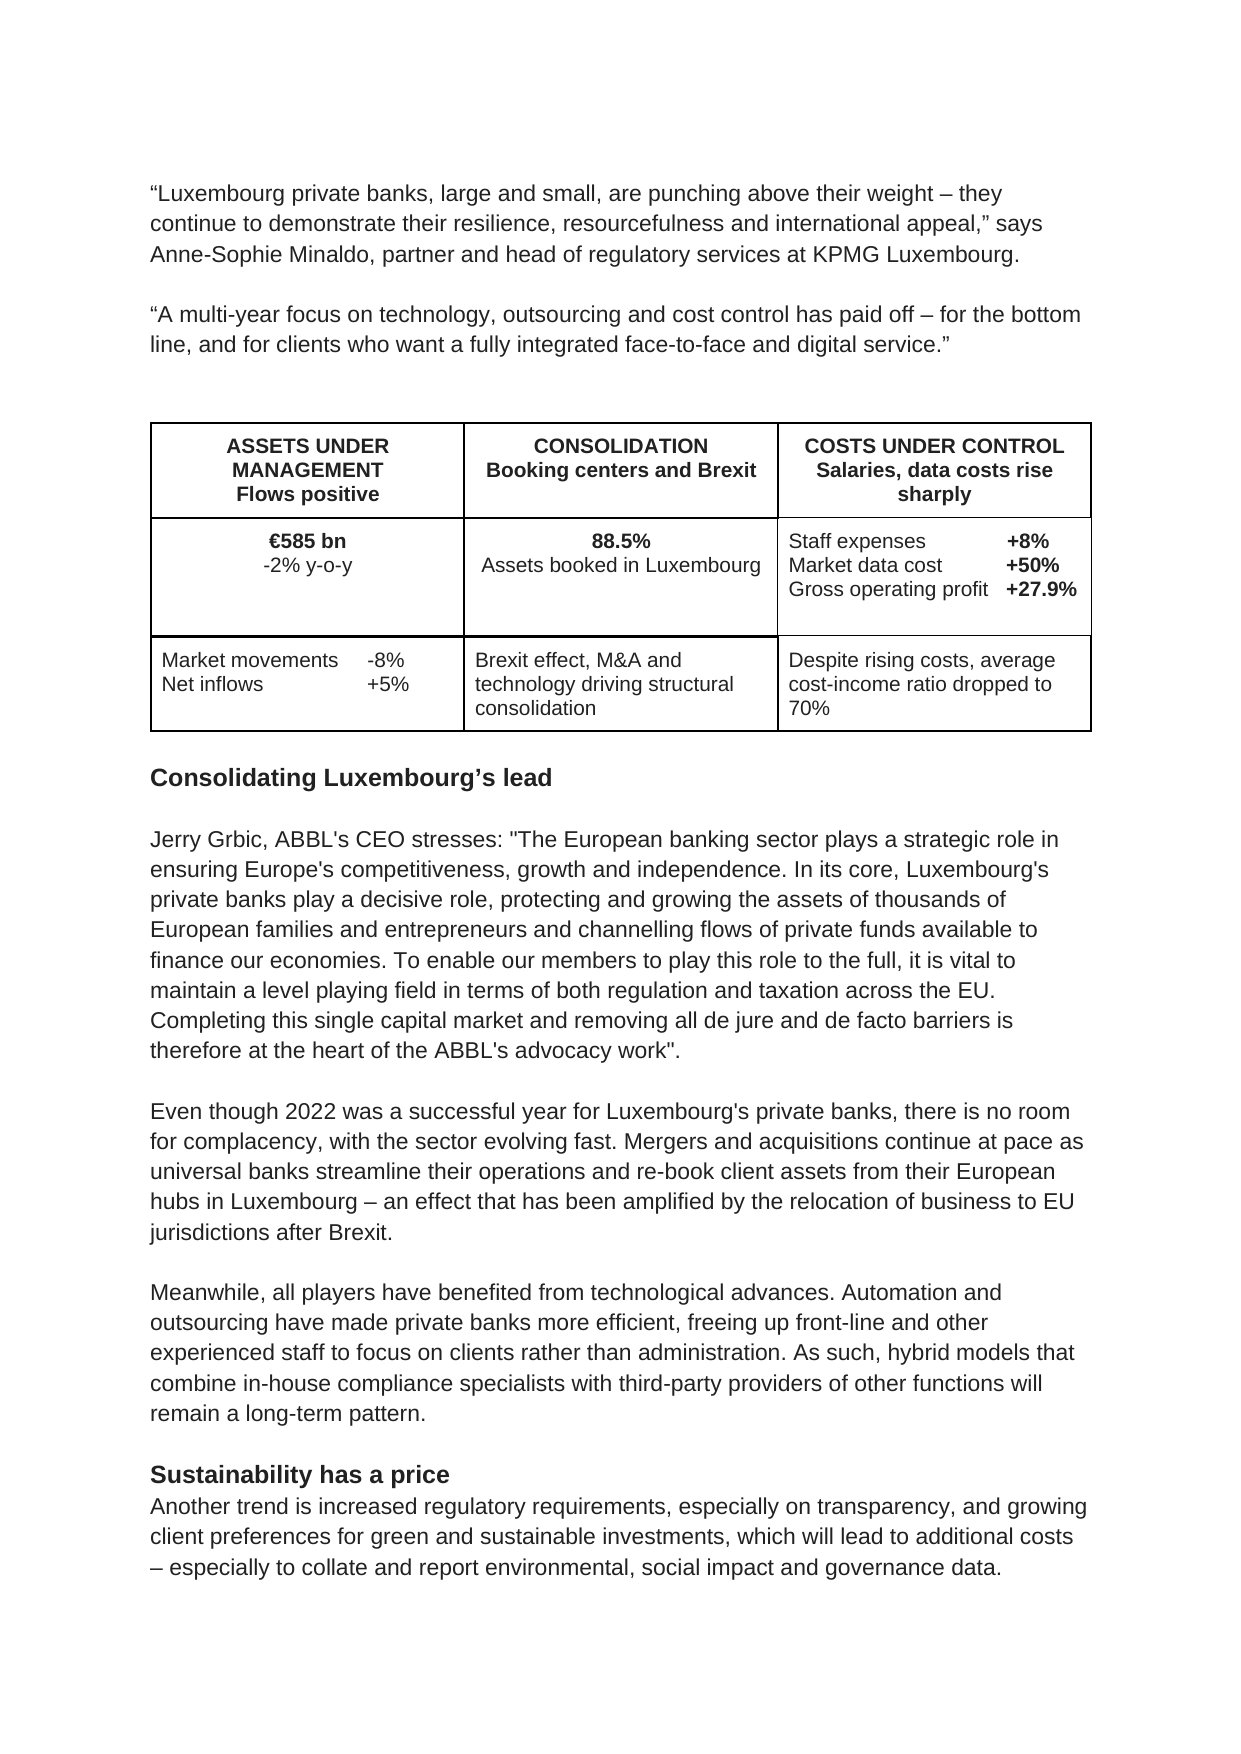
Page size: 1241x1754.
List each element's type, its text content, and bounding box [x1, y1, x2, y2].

text Sustainability has a price [150, 1460, 1090, 1489]
table_cell €585 bn -2% y-o-y [152, 519, 463, 635]
text “A multi-year focus on technology, outsourcing and cost control has paid off – for the bottom line, and for clients who want a fully integrated face-to-face and digital service.” [150, 301, 1090, 358]
text Meanwhile, all players have benefited from technological advances. Automation and outsourcing have made private banks more efficient, freeing up front-line and other experienced staff to focus on clients rather than administration. As such, hybrid models that combine in-house compliance specialists with third-party providers of other functions will remain a long-term pattern. [150, 1279, 1090, 1426]
table_header COSTS UNDER CONTROL Salaries, data costs rise sharply [779, 424, 1090, 517]
text Even though 2022 was a successful year for Luxembourg's private banks, there is no room for complacency, with the sector evolving fast. Mergers and acquisitions continue at pace as universal banks streamline their operations and re-book client assets from their European hubs in Luxembourg – an effect that has been amplified by the relocation of business to EU jurisdictions after Brexit. [150, 1098, 1090, 1245]
table_cell Staff expenses +8% Market data cost +50% Gross operating profit +27.9% [778, 518, 1091, 635]
text Jerry Grbic, ABBL's CEO stresses: "The European banking sector plays a strategic role in ensuring Europe's competitiveness, growth and independence. In its core, Luxembourg's private banks play a decisive role, protecting and growing the assets of thousands of European families and entrepreneurs and channelling flows of private funds available to finance our economies. To enable our members to play this role to the full, it is vital to maintain a level playing field in terms of both regulation and taxation across the EU. Completing this single capital market and removing all de jure and de facto barriers is therefore at the heart of the ABBL's advocacy work". [150, 826, 1090, 1063]
table_header CONSOLIDATION Booking centers and Brexit [465, 424, 777, 517]
text Another trend is increased regulatory requirements, especially on transparency, and growing client preferences for green and sustainable investments, which will lead to additional costs – especially to collate and report environmental, social impact and governance data. [150, 1493, 1090, 1580]
table_header ASSETS UNDER MANAGEMENT Flows positive [152, 424, 463, 517]
table_cell 88.5% Assets booked in Luxembourg [465, 519, 777, 635]
table_cell Brexit effect, M&A and technology driving structural consolidation [465, 638, 777, 730]
text Consolidating Luxembourg’s lead [150, 762, 1090, 791]
table_cell Despite rising costs, average cost-income ratio dropped to 70% [779, 636, 1090, 730]
table_cell Market movements -8% Net inflows +5% [152, 638, 463, 730]
text “Luxembourg private banks, large and small, are punching above their weight – they continue to demonstrate their resilience, resourcefulness and international appeal,” says Anne-Sophie Minaldo, partner and head of regulatory services at KPMG Luxembourg. [150, 180, 1090, 267]
